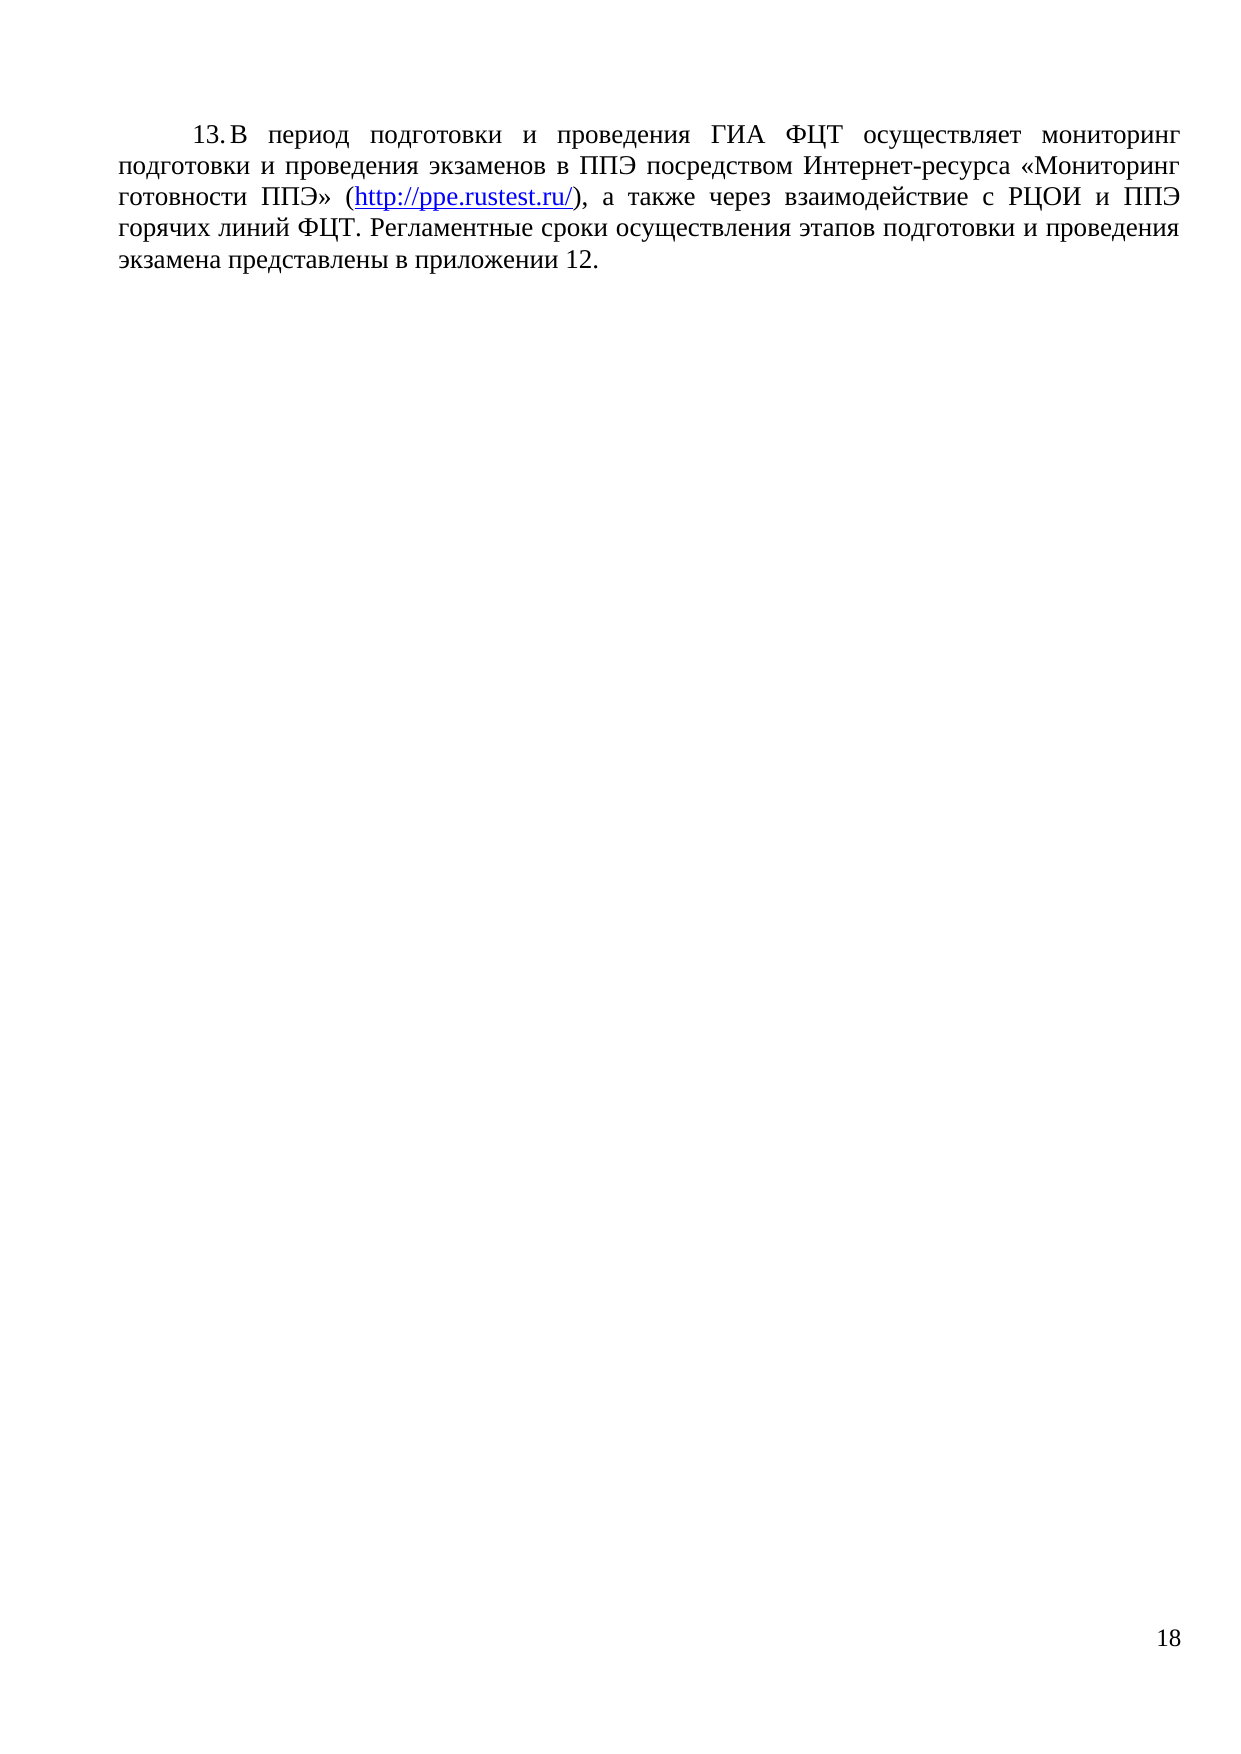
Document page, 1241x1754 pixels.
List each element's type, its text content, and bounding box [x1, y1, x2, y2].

list В период подготовки и проведения ГИА ФЦТ осуществляет мониторинг подготовки и проведения экзаменов в ППЭ посредством Интернет-ресурса «Мониторинг готовности ППЭ» (http://ppe.rustest.ru/), а также через взаимодействие с РЦОИ и ППЭ горячих линий ФЦТ. Регламентные сроки осуществления этапов подготовки и проведения экзамена представлены в приложении 12. [118, 118, 1181, 274]
